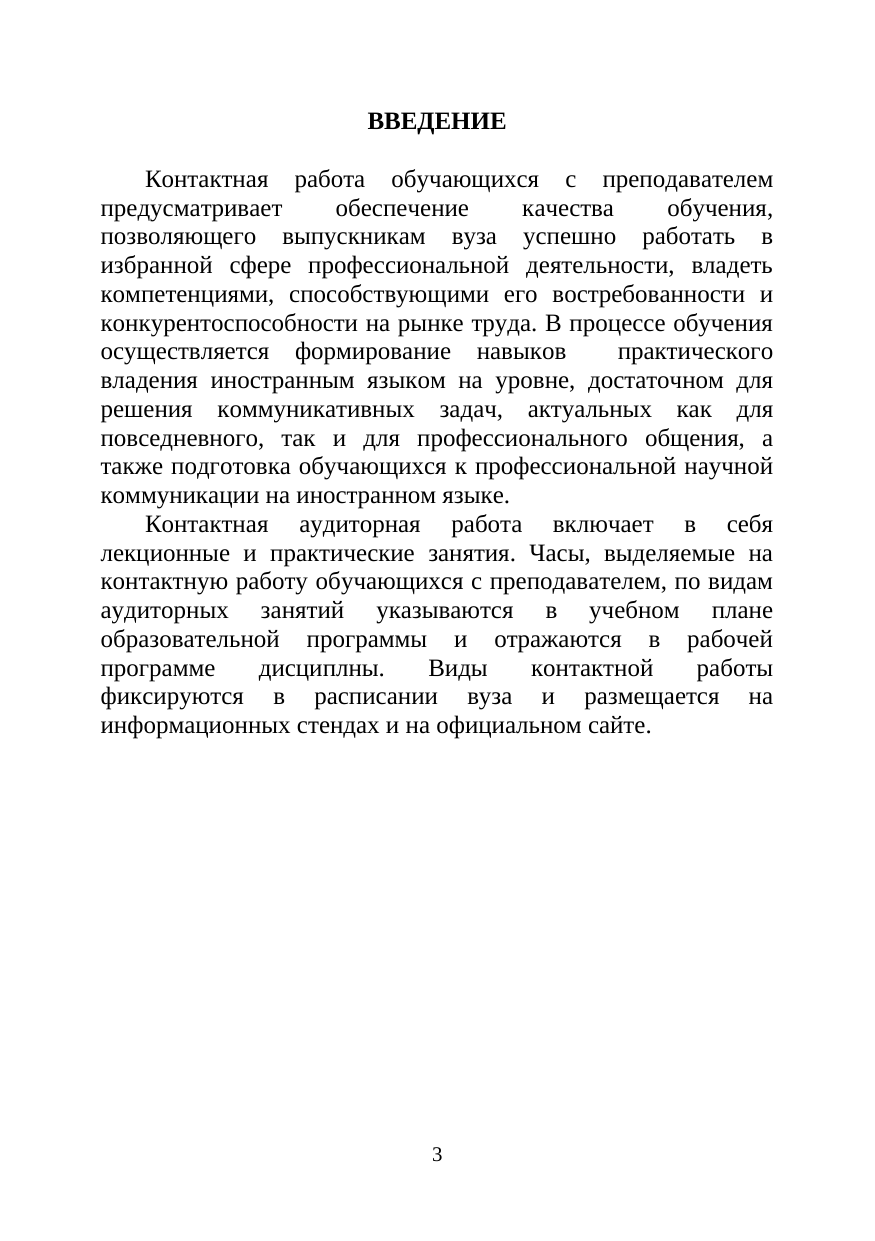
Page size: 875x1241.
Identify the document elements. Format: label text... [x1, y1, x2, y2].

text Контактная аудиторная работа включает в себя лекционные и практические занятия. Часы, выделяемые на контактную работу обучающихся с преподавателем, по видам аудиторных занятий указываются в учебном плане образовательной программы и отражаются в рабочей программе дисциплны. Виды контактной работы фиксируются в расписании вуза и размещается на информационных стендах и на официальном сайте. [100, 509, 774, 739]
text Контактная работа обучающихся с преподавателем предусматривает обеспечение качества обучения, позволяющего выпускникам вуза успешно работать в избранной сфере профессиональной деятельности, владеть компетенциями, способствующими его востребованности и конкурентоспособности на рынке труда. В процессе обучения осуществляется формирование навыков практического владения иностранным языком на уровне, достаточном для решения коммуникативных задач, актуальных как для повседневного, так и для профессионального общения, а также подготовка обучающихся к профессиональной научной коммуникации на иностранном языке. [100, 164, 774, 509]
text ВВЕДЕНИЕ [100, 106, 774, 135]
